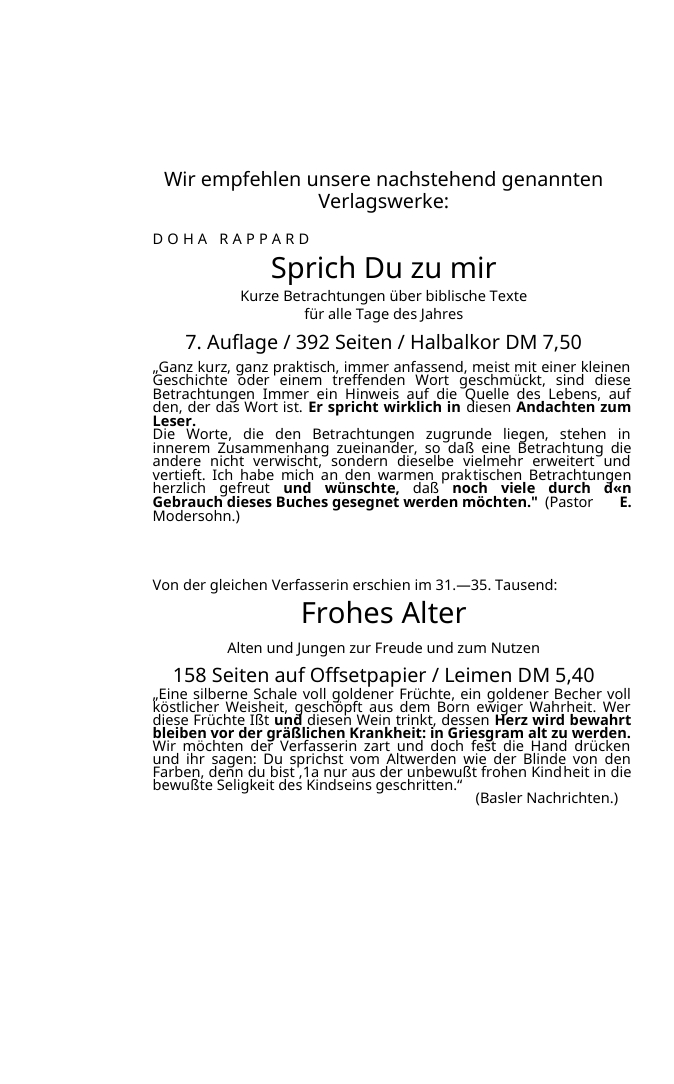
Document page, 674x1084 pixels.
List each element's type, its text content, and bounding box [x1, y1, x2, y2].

text 158 Seiten auf Offsetpapier / Leimen DM 5,40 [102, 659, 665, 689]
text „Ganz kurz, ganz praktisch, immer anfassend, meist mit einer kleinen Geschichte oder einem treffenden Wort geschmückt, sind diese Betrachtungen Immer ein Hinweis auf die Quelle des Lebens, auf den, der das Wort ist. Er spricht wirklich in diesen Andachten zum Leser. [152, 361, 631, 429]
text (Basler Nachrichten.) [475, 793, 673, 806]
text 7. Auflage / 392 Seiten / Halbalkor DM 7,50 [102, 334, 665, 353]
text Von der gleichen Verfasserin erschien im 31.—35. Tausend: [152, 579, 673, 594]
subtitle Frohes Alter [102, 601, 665, 630]
text Kurze Betrachtungen über biblische Texte für alle Tage des Jahres [102, 287, 665, 323]
text DOHA RAPPARD [152, 232, 673, 247]
text Wir empfehlen unsere nachstehend genannten Verlagswerke: [102, 168, 665, 213]
text „Eine silberne Schale voll goldener Früchte, ein goldener Becher voll köstlicher Weisheit, geschöpft aus dem Born ewiger Wahrheit. Wer diese Früchte Ißt und diesen Wein trinkt, dessen Herz wird bewahrt bleiben vor der gräßlichen Krankheit: in Griesgram alt zu werden. Wir möchten der Verfasserin zart und doch fest die Hand drücken und ihr sagen: Du sprichst vom Altwerden wie der Blinde von den Farben, denn du bist ,1a nur aus der unbewußt frohen Kindheit in die bewußte Seligkeit des Kindseins geschritten.“ [152, 689, 631, 793]
text Alten und Jungen zur Freude und zum Nutzen [102, 630, 665, 659]
text Die Worte, die den Betrachtungen zugrunde liegen, stehen in innerem Zusammenhang zueinander, so daß eine Betrachtung die andere nicht verwischt, sondern dieselbe vielmehr erweitert und vertieft. Ich habe mich an den warmen praktischen Betrachtungen herzlich gefreut und wünschte, daß noch viele durch d«n Gebrauch dieses Buches gesegnet werden möchten." (Pastor E. Modersohn.) [152, 429, 631, 524]
subtitle Sprich Du zu mir [102, 255, 665, 284]
